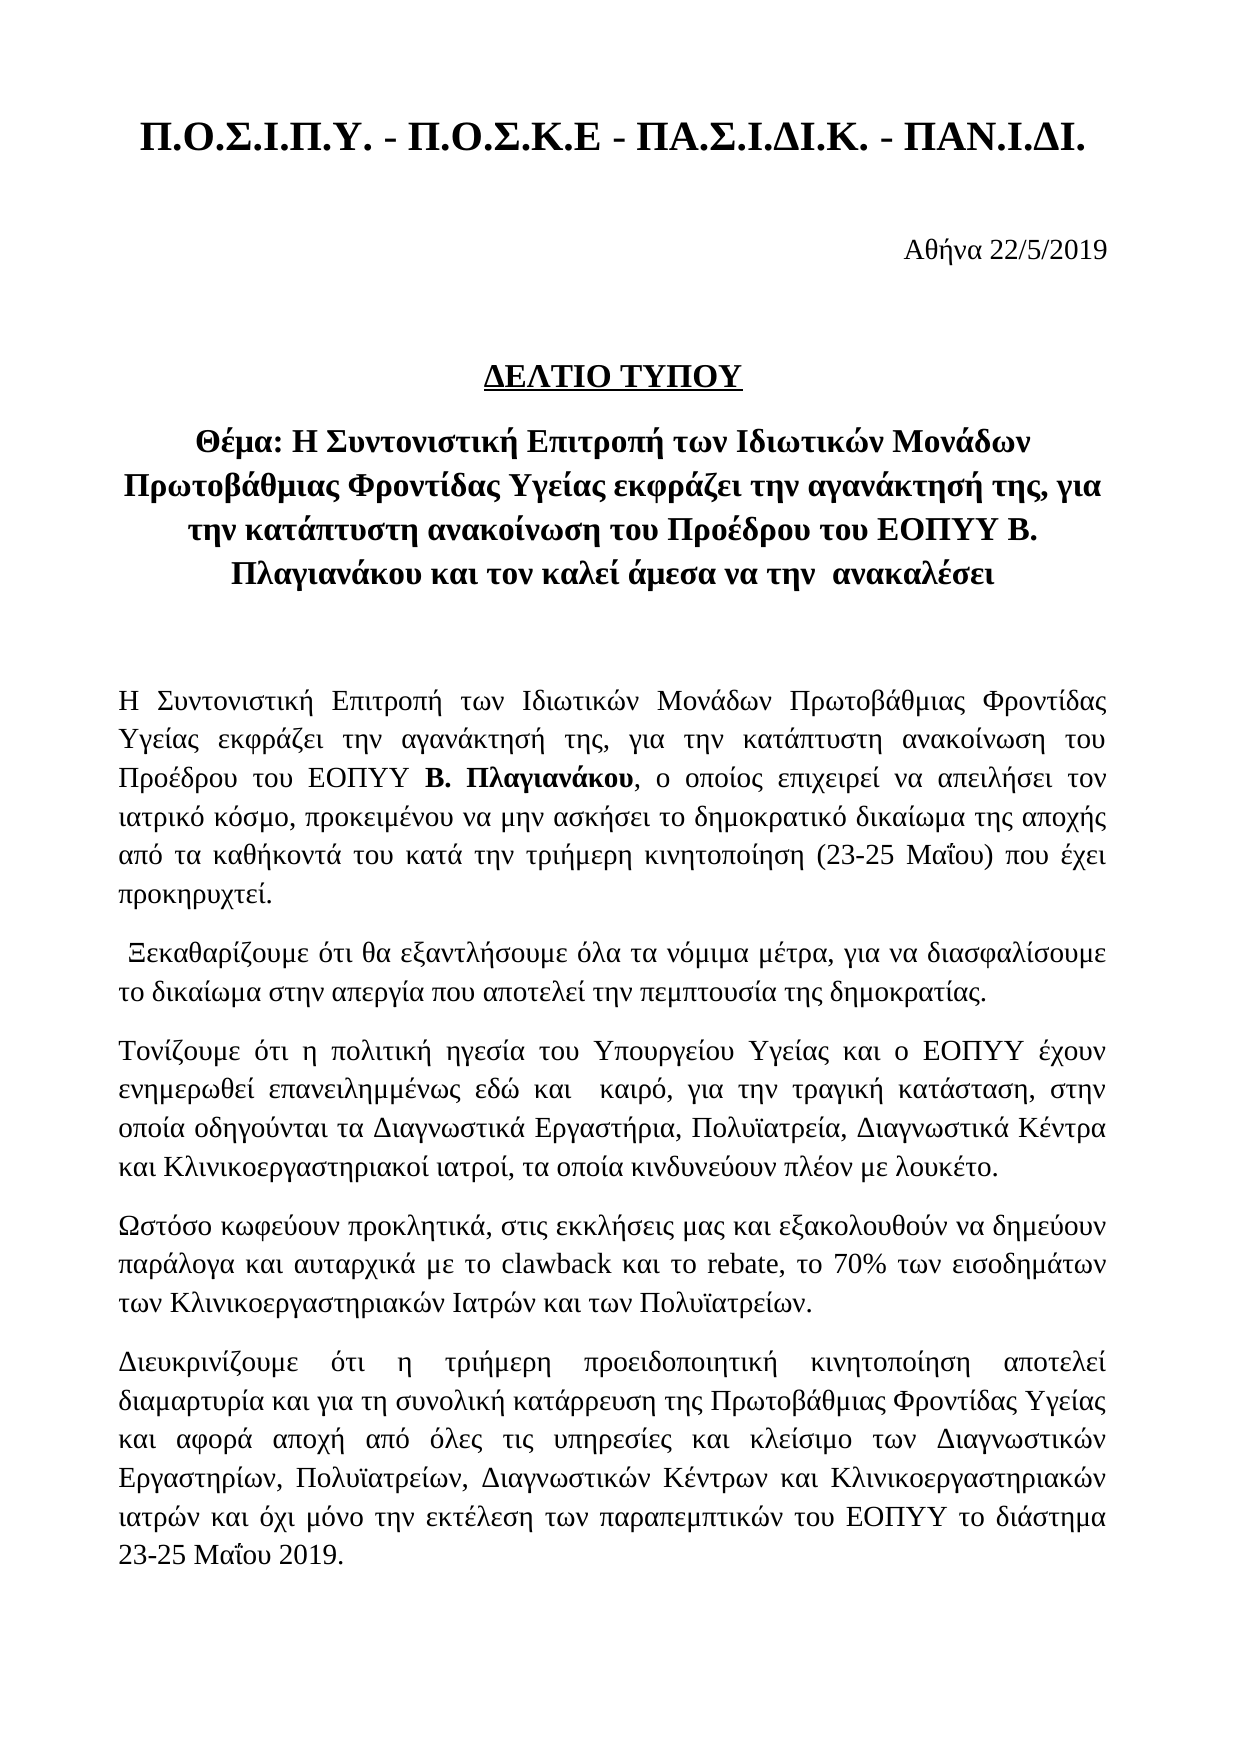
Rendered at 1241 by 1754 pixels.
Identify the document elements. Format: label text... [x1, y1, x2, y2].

text Θέμα: H Συντονιστική Επιτροπή των Ιδιωτικών Μονάδων Πρωτοβάθμιας Φροντίδας Υγείας εκφράζει την αγανάκτησή της, για την κατάπτυστη ανακοίνωση του Προέδρου του ΕΟΠΥΥ Β. Πλαγιανάκου και τον καλεί άμεσα να την ανακαλέσει [118, 421, 1107, 592]
text ΔΕΛΤΙΟ ΤΥΠΟΥ [118, 356, 1107, 394]
text Διευκρινίζουμε ότι η τριήμερη προειδοποιητική κινητοποίηση αποτελεί διαμαρτυρία και για τη συνολική κατάρρευση της Πρωτοβάθμιας Φροντίδας Υγείας και αφορά αποχή από όλες τις υπηρεσίες και κλείσιμο των Διαγνωστικών Εργαστηρίων, Πολυϊατρείων, Διαγνωστικών Κέντρων και Κλινικοεργαστηριακών ιατρών και όχι μόνο την εκτέλεση των παραπεμπτικών του ΕΟΠΥΥ το διάστημα 23-25 Μαΐου 2019. [118, 1344, 1107, 1571]
text H Συντονιστική Επιτροπή των Ιδιωτικών Μονάδων Πρωτοβάθμιας Φροντίδας Υγείας εκφράζει την αγανάκτησή της, για την κατάπτυστη ανακοίνωση του Προέδρου του ΕΟΠΥΥ Β. Πλαγιανάκου, ο οποίος επιχειρεί να απειλήσει τον ιατρικό κόσμο, προκειμένου να μην ασκήσει το δημοκρατικό δικαίωμα της αποχής από τα καθήκοντά του κατά την τριήμερη κινητοποίηση (23-25 Μαΐου) που έχει προκηρυχτεί. [118, 683, 1107, 909]
text Τονίζουμε ότι η πολιτική ηγεσία του Υπουργείου Υγείας και ο ΕΟΠΥΥ έχουν ενημερωθεί επανειλημμένως εδώ και καιρό, για την τραγική κατάσταση, στην οποία οδηγούνται τα Διαγνωστικά Εργαστήρια, Πολυϊατρεία, Διαγνωστικά Κέντρα και Κλινικοεργαστηριακοί ιατροί, τα οποία κινδυνεύουν πλέον με λουκέτο. [118, 1033, 1107, 1182]
text Ωστόσο κωφεύουν προκλητικά, στις εκκλήσεις μας και εξακολουθούν να δημεύουν παράλογα και αυταρχικά με το clawback και το rebate, το 70% των εισοδημάτων των Κλινικοεργαστηριακών Ιατρών και των Πολυϊατρείων. [118, 1208, 1107, 1319]
text Π.Ο.Σ.Ι.Π.Υ. - Π.Ο.Σ.Κ.Ε - ΠΑ.Σ.Ι.ΔΙ.Κ. - ΠΑΝ.Ι.ΔΙ. [118, 111, 1107, 159]
text Αθήνα 22/5/2019 [118, 232, 1107, 265]
text Ξεκαθαρίζουμε ότι θα εξαντλήσουμε όλα τα νόμιμα μέτρα, για να διασφαλίσουμε το δικαίωμα στην απεργία που αποτελεί την πεμπτουσία της δημοκρατίας. [118, 935, 1107, 1007]
